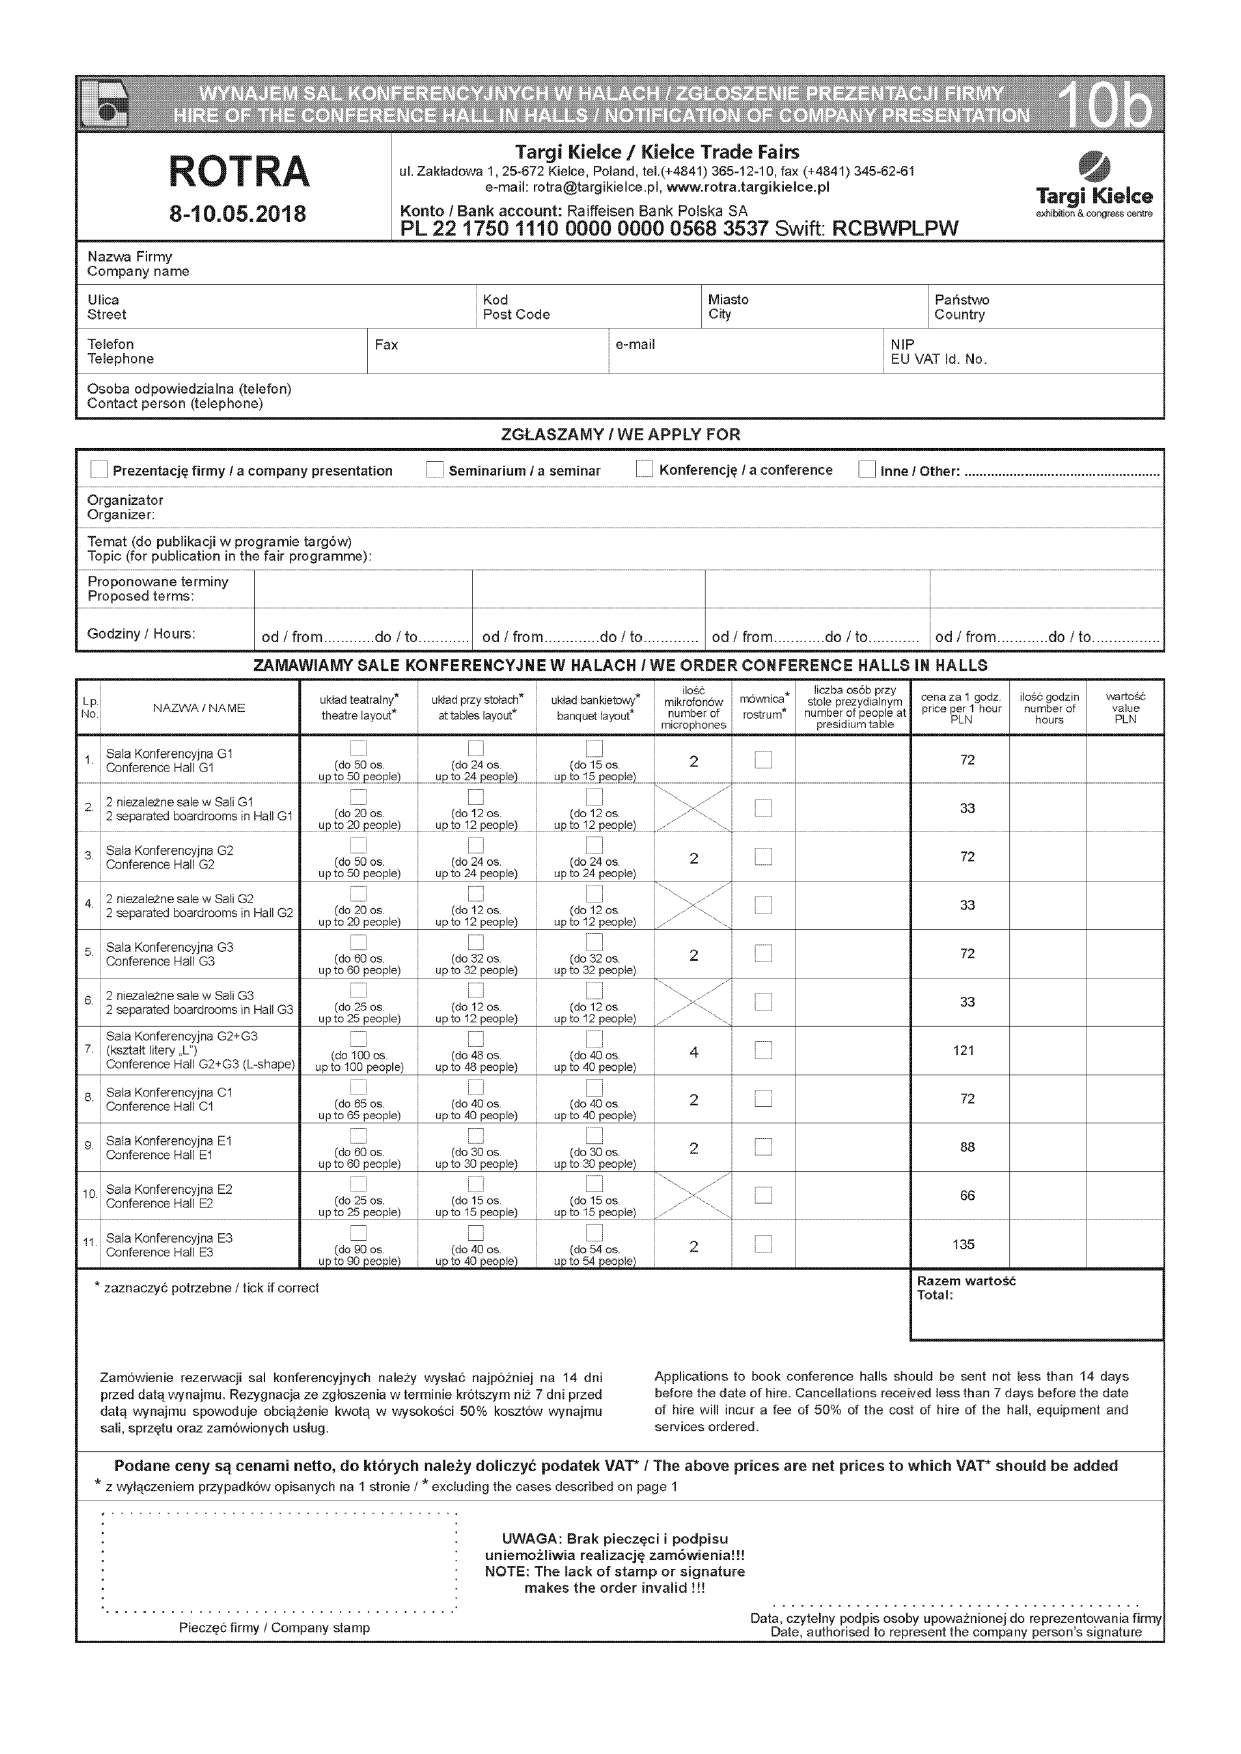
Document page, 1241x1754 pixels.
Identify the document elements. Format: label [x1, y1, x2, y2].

picture [75, 75, 1166, 1643]
